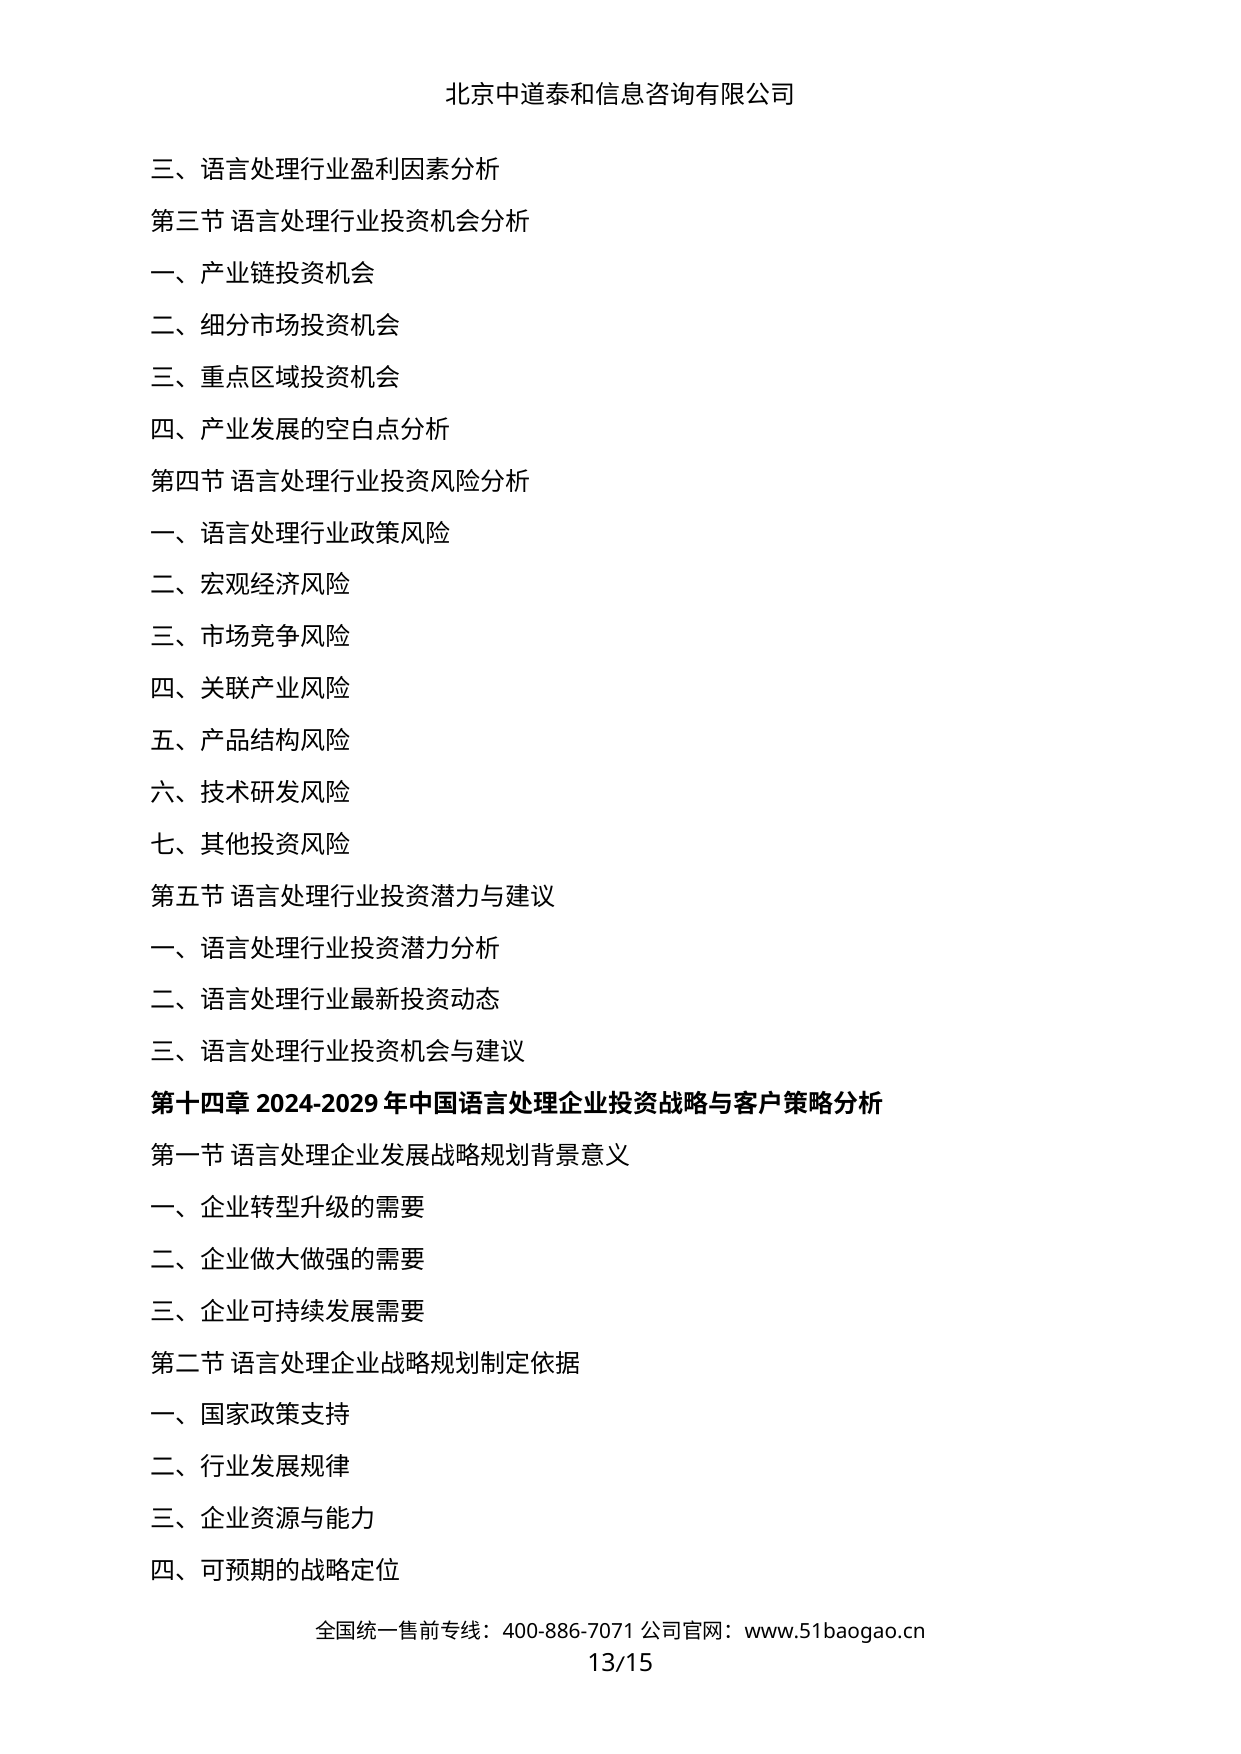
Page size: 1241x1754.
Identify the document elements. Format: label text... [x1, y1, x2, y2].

text 第一节 语言处理企业发展战略规划背景意义 [150, 1136, 1090, 1172]
text 一、国家政策支持 [150, 1395, 1090, 1431]
text 第四节 语言处理行业投资风险分析 [150, 461, 1090, 497]
text 一、企业转型升级的需要 [150, 1187, 1090, 1224]
text 三、市场竞争风险 [150, 617, 1090, 653]
text 二、宏观经济风险 [150, 565, 1090, 601]
text 二、细分市场投资机会 [150, 306, 1090, 342]
text 二、企业做大做强的需要 [150, 1239, 1090, 1276]
text 第三节 语言处理行业投资机会分析 [150, 202, 1090, 238]
text 三、企业可持续发展需要 [150, 1291, 1090, 1327]
text 三、语言处理行业盈利因素分析 [150, 150, 1090, 186]
text 三、重点区域投资机会 [150, 357, 1090, 394]
text 一、产业链投资机会 [150, 254, 1090, 290]
text 四、关联产业风险 [150, 669, 1090, 705]
text 第二节 语言处理企业战略规划制定依据 [150, 1343, 1090, 1379]
text 三、企业资源与能力 [150, 1499, 1090, 1535]
text 六、技术研发风险 [150, 772, 1090, 809]
text 三、语言处理行业投资机会与建议 [150, 1032, 1090, 1068]
text 二、行业发展规律 [150, 1447, 1090, 1483]
text 第十四章 2024-2029年中国语言处理企业投资战略与客户策略分析 [150, 1084, 1090, 1120]
text 二、语言处理行业最新投资动态 [150, 980, 1090, 1016]
text 第五节 语言处理行业投资潜力与建议 [150, 876, 1090, 912]
text 四、产业发展的空白点分析 [150, 409, 1090, 446]
text 一、语言处理行业政策风险 [150, 513, 1090, 549]
text 一、语言处理行业投资潜力分析 [150, 928, 1090, 964]
text 四、可预期的战略定位 [150, 1551, 1090, 1587]
text 五、产品结构风险 [150, 721, 1090, 757]
text 七、其他投资风险 [150, 824, 1090, 861]
